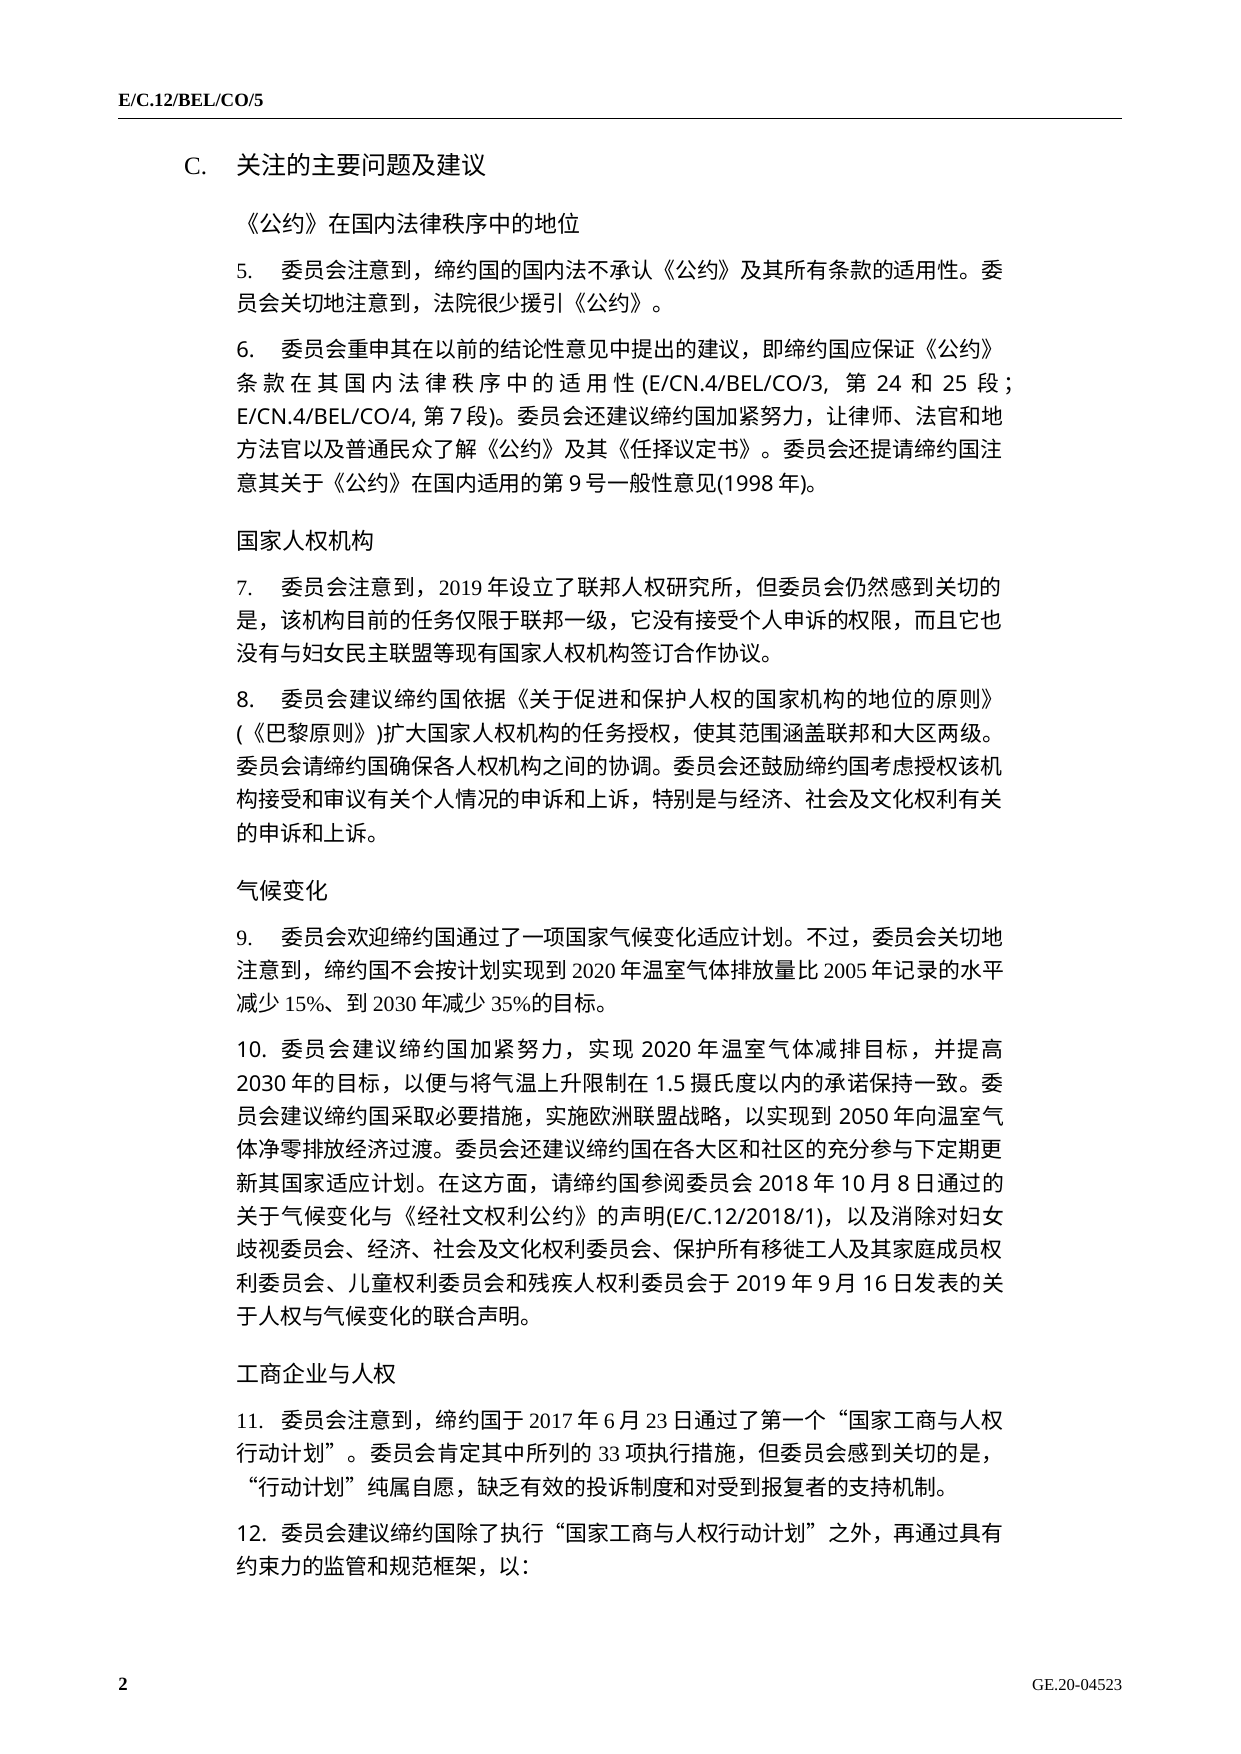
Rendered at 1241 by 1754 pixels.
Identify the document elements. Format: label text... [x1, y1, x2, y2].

text 8. 委员会建议缔约国依据《关于促进和保护人权的国家机构的地位的原则》(《巴黎原则》)扩大国家人权机构的任务授权，使其范围涵盖联邦和大区两级。委员会请缔约国确保各人权机构之间的协调。委员会还鼓励缔约国考虑授权该机构接受和审议有关个人情况的申诉和上诉，特别是与经济、社会及文化权利有关的申诉和上诉。 [236, 681, 1004, 848]
text 6. 委员会重申其在以前的结论性意见中提出的建议，即缔约国应保证《公约》条款在其国内法律秩序中的适用性(E/CN.4/BEL/CO/3, 第24和25段；E/CN.4/BEL/CO/4, 第7段)。委员会还建议缔约国加紧努力，让律师、法官和地方法官以及普通民众了解《公约》及其《任择议定书》。委员会还提请缔约国注意其关于《公约》在国内适用的第9号一般性意见(1998年)。 [236, 331, 1004, 498]
text 10. 委员会建议缔约国加紧努力，实现2020年温室气体减排目标，并提高2030年的目标，以便与将气温上升限制在1.5摄氏度以内的承诺保持一致。委员会建议缔约国采取必要措施，实施欧洲联盟战略，以实现到2050年向温室气体净零排放经济过渡。委员会还建议缔约国在各大区和社区的充分参与下定期更新其国家适应计划。在这方面，请缔约国参阅委员会2018年10月8日通过的关于气候变化与《经社文权利公约》的声明(E/C.12/2018/1)，以及消除对妇女歧视委员会、经济、社会及文化权利委员会、保护所有移徙工人及其家庭成员权利委员会、儿童权利委员会和残疾人权利委员会于2019年9月16日发表的关于人权与气候变化的联合声明。 [236, 1031, 1004, 1331]
text C. 关注的主要问题及建议 [118, 148, 1004, 181]
text 《公约》在国内法律秩序中的地位 [118, 206, 1004, 239]
text 9. 委员会欢迎缔约国通过了一项国家气候变化适应计划。不过，委员会关切地注意到，缔约国不会按计划实现到2020年温室气体排放量比2005年记录的水平减少15%、到2030年减少35%的目标。 [236, 918, 1004, 1018]
text 工商企业与人权 [118, 1356, 1004, 1389]
text 11. 委员会注意到，缔约国于2017年6月23日通过了第一个“国家工商与人权行动计划”。委员会肯定其中所列的33项执行措施，但委员会感到关切的是，“行动计划”纯属自愿，缺乏有效的投诉制度和对受到报复者的支持机制。 [236, 1402, 1004, 1502]
text 国家人权机构 [118, 523, 1004, 556]
text 5. 委员会注意到，缔约国的国内法不承认《公约》及其所有条款的适用性。委员会关切地注意到，法院很少援引《公约》。 [236, 252, 1004, 318]
text 7. 委员会注意到，2019年设立了联邦人权研究所，但委员会仍然感到关切的是，该机构目前的任务仅限于联邦一级，它没有接受个人申诉的权限，而且它也没有与妇女民主联盟等现有国家人权机构签订合作协议。 [236, 568, 1004, 668]
text 12. 委员会建议缔约国除了执行“国家工商与人权行动计划”之外，再通过具有约束力的监管和规范框架，以： [236, 1514, 1004, 1581]
text 气候变化 [118, 873, 1004, 906]
